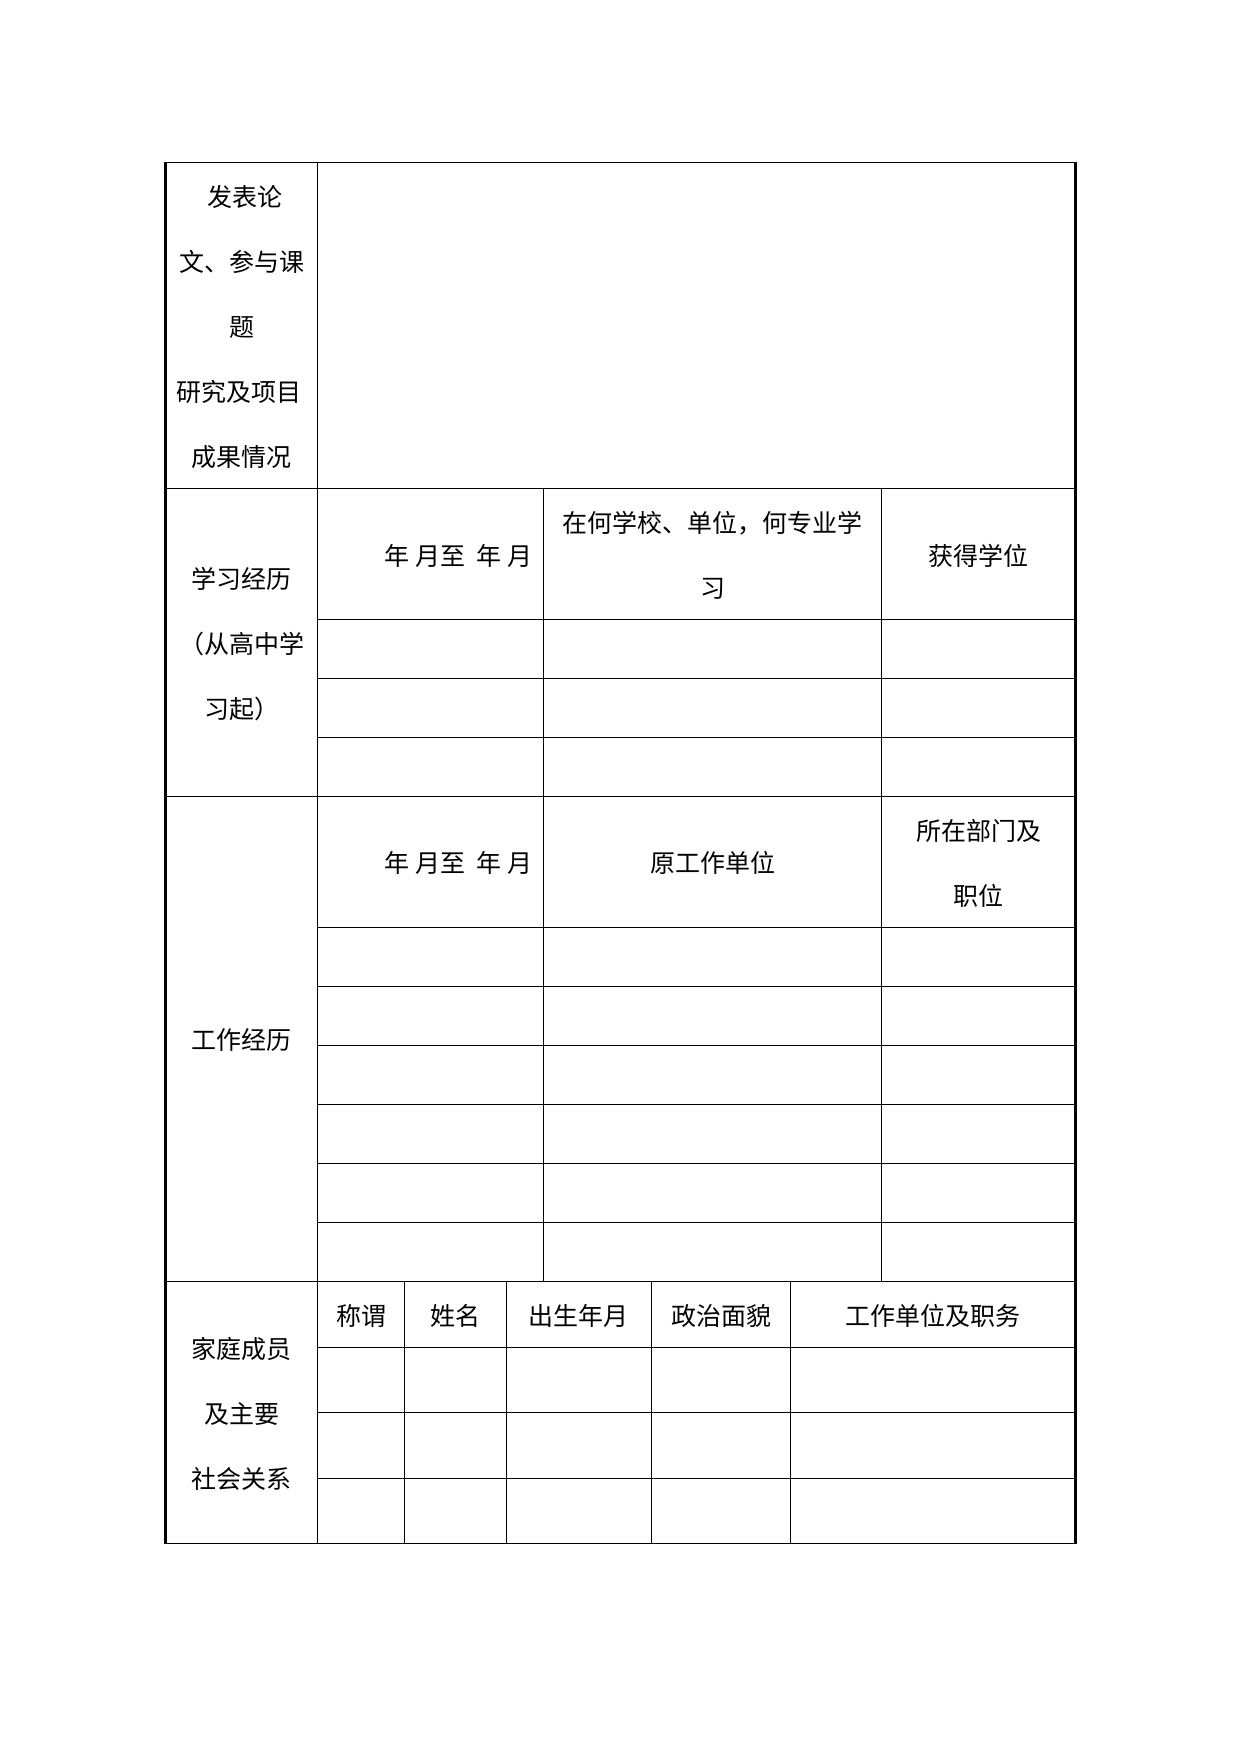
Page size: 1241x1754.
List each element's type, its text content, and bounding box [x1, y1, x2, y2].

table_cell [544, 1164, 881, 1222]
table_cell [507, 1413, 651, 1478]
table_cell [791, 1413, 1074, 1478]
table_cell [318, 679, 543, 737]
table_cell [882, 1223, 1074, 1281]
table_cell [318, 1479, 404, 1543]
table_cell [318, 1164, 543, 1222]
table_cell [544, 679, 881, 737]
table_cell [791, 1479, 1074, 1543]
table_cell [318, 987, 543, 1045]
table_cell [318, 1046, 543, 1104]
table_cell [882, 1105, 1074, 1163]
table_cell [882, 987, 1074, 1045]
table_cell [544, 1046, 881, 1104]
table_cell [318, 163, 1074, 488]
table_cell 政治面貌 [652, 1282, 790, 1347]
table_cell 发表论文、参与课题 研究及项目 成果情况 [167, 163, 317, 488]
table_cell [318, 928, 543, 986]
table_cell [544, 987, 881, 1045]
table_cell [318, 738, 543, 796]
table_cell [405, 1479, 506, 1543]
table_cell [652, 1348, 790, 1412]
table_cell 工作经历 [167, 797, 317, 1281]
table_cell [652, 1479, 790, 1543]
table_cell [882, 1046, 1074, 1104]
table_cell [882, 928, 1074, 986]
table_cell [544, 738, 881, 796]
table_cell 称谓 [318, 1282, 404, 1347]
table_cell 获得学位 [882, 489, 1074, 619]
table_cell [405, 1413, 506, 1478]
table_cell [791, 1348, 1074, 1412]
table_cell 姓名 [405, 1282, 506, 1347]
table_cell [318, 1105, 543, 1163]
table_cell [882, 1164, 1074, 1222]
table_cell [318, 1413, 404, 1478]
table_cell [882, 738, 1074, 796]
table_cell 年 月至 年 月 [318, 797, 543, 927]
table_cell [507, 1348, 651, 1412]
table_cell 在何学校、单位，何专业学习 [544, 489, 881, 619]
table_cell [318, 620, 543, 678]
table_cell [544, 620, 881, 678]
table_cell [882, 679, 1074, 737]
table_cell 原工作单位 [544, 797, 881, 927]
table_cell 家庭成员 及主要 社会关系 [167, 1282, 317, 1543]
table_cell [507, 1479, 651, 1543]
table_cell 工作单位及职务 [791, 1282, 1074, 1347]
table_cell [405, 1348, 506, 1412]
table_cell [318, 1348, 404, 1412]
table_cell 年 月至 年 月 [318, 489, 543, 619]
table_cell [652, 1413, 790, 1478]
table_cell 学习经历（从高中学习起） [167, 489, 317, 796]
table_cell [544, 928, 881, 986]
table_cell 所在部门及 职位 [882, 797, 1074, 927]
table_cell [544, 1105, 881, 1163]
table_cell 出生年月 [507, 1282, 651, 1347]
table_cell [544, 1223, 881, 1281]
table_cell [318, 1223, 543, 1281]
table_cell [882, 620, 1074, 678]
